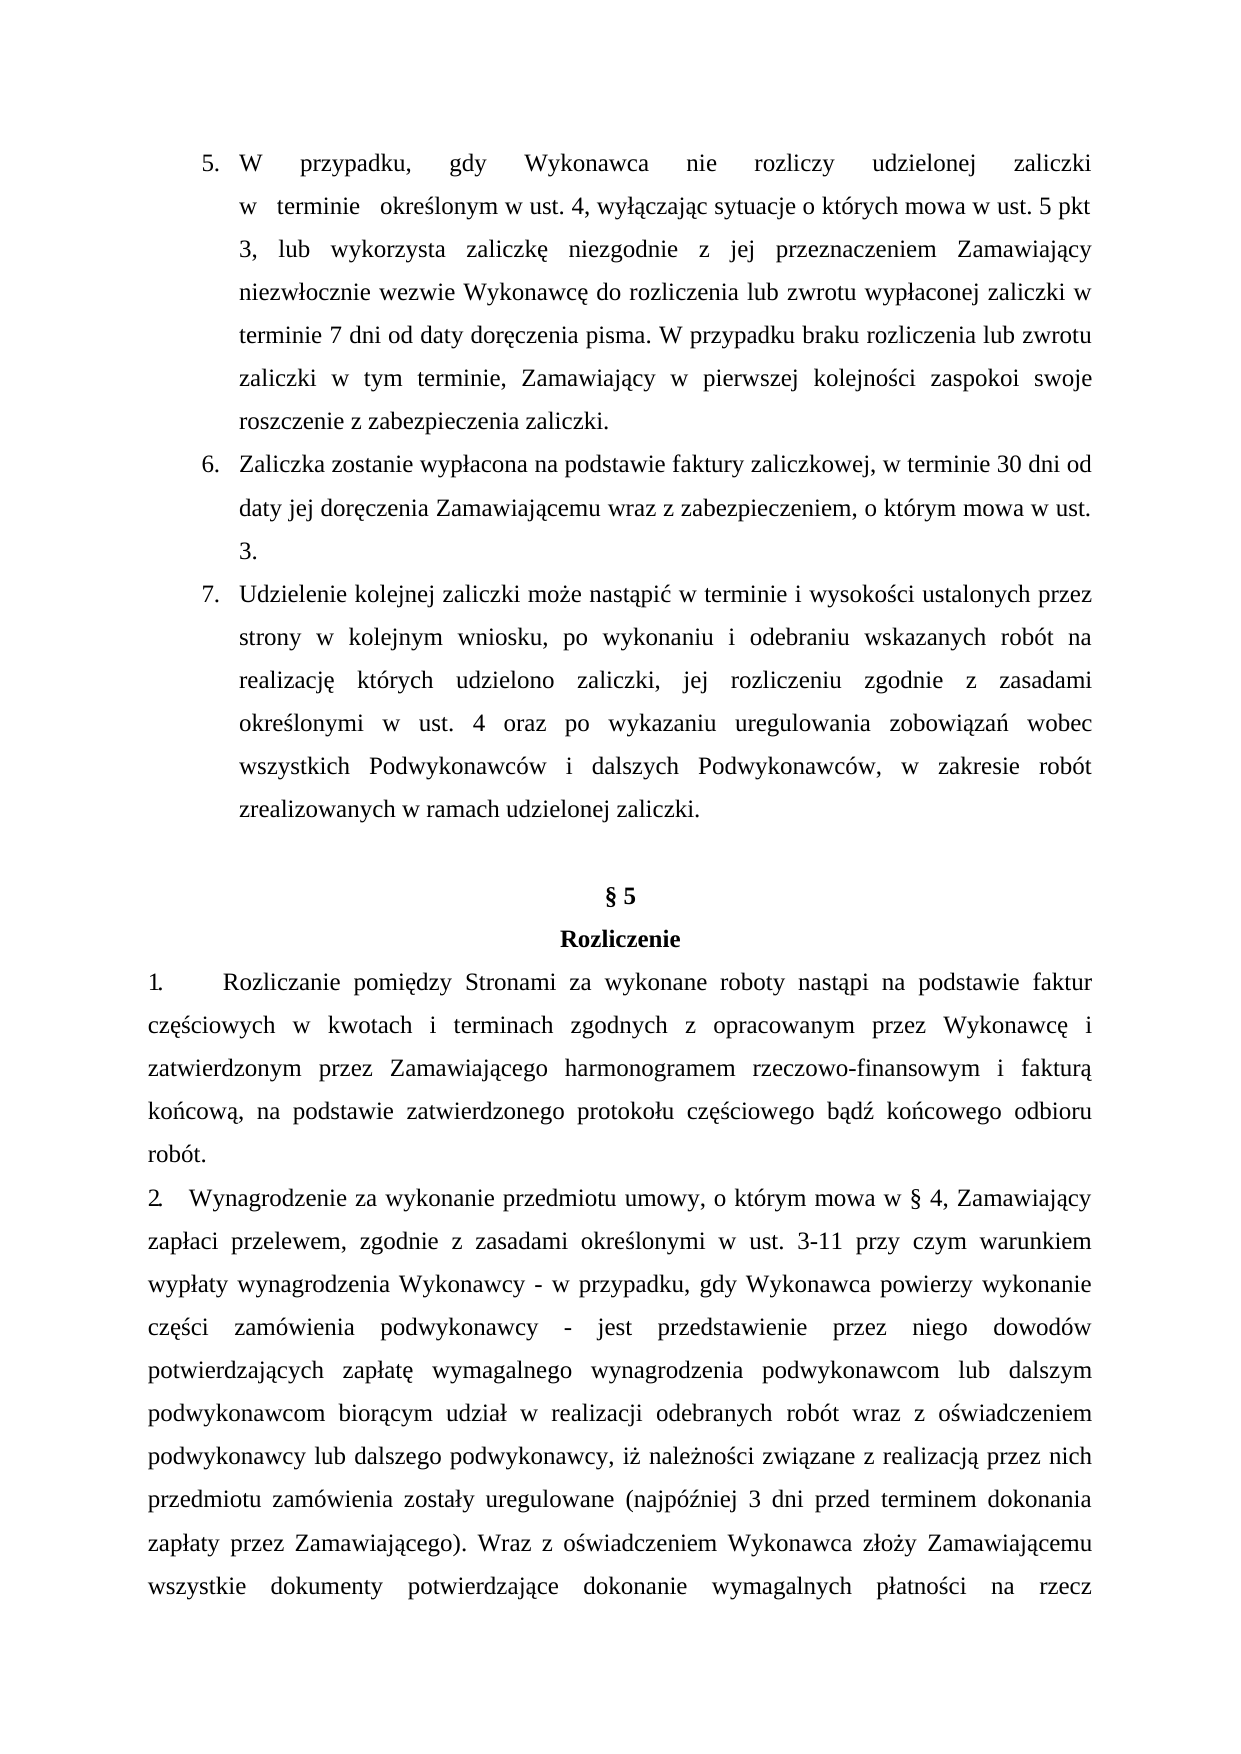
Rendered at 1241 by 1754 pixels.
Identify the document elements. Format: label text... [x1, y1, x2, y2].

list Rozliczanie pomiędzy Stronami za wykonane roboty nastąpi na podstawie faktur częściowych w kwotach i terminach zgodnych z opracowanym przez Wykonawcę i zatwierdzonym przez Zamawiającego harmonogramem rzeczowo-finansowym i fakturą końcową, na podstawie zatwierdzonego protokołu częściowego bądź końcowego odbioru robót. [148, 967, 1093, 1168]
list Udzielenie kolejnej zaliczki może nastąpić w terminie i wysokości ustalonych przez strony w kolejnym wniosku, po wykonaniu i odebraniu wskazanych robót na realizację których udzielono zaliczki, jej rozliczeniu zgodnie z zasadami określonymi w ust. 4 oraz po wykazaniu uregulowania zobowiązań wobec wszystkich Podwykonawców i dalszych Podwykonawców, w zakresie robót zrealizowanych w ramach udzielonej zaliczki. [201, 579, 1093, 823]
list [148, 1183, 1093, 1599]
list Zaliczka zostanie wypłacona na podstawie faktury zaliczkowej, w terminie 30 dni od daty jej doręczenia Zamawiającemu wraz z zabezpieczeniem, o którym mowa w ust. 3. [201, 449, 1093, 564]
list W przypadku, gdy Wykonawca nie rozliczy udzielonej zaliczki w terminie określonym w ust. 4, wyłączając sytuacje o których mowa w ust. 5 pkt 3, lub wykorzysta zaliczkę niezgodnie z jej przeznaczeniem Zamawiający niezwłocznie wezwie Wykonawcę do rozliczenia lub zwrotu wypłaconej zaliczki w terminie 7 dni od daty doręczenia pisma. W przypadku braku rozliczenia lub zwrotu zaliczki w tym terminie, Zamawiający w pierwszej kolejności zaspokoi swoje roszczenie z zabezpieczenia zaliczki. [201, 148, 1093, 435]
subtitle Rozliczenie [148, 924, 1093, 953]
subtitle § 5 [148, 881, 1093, 909]
